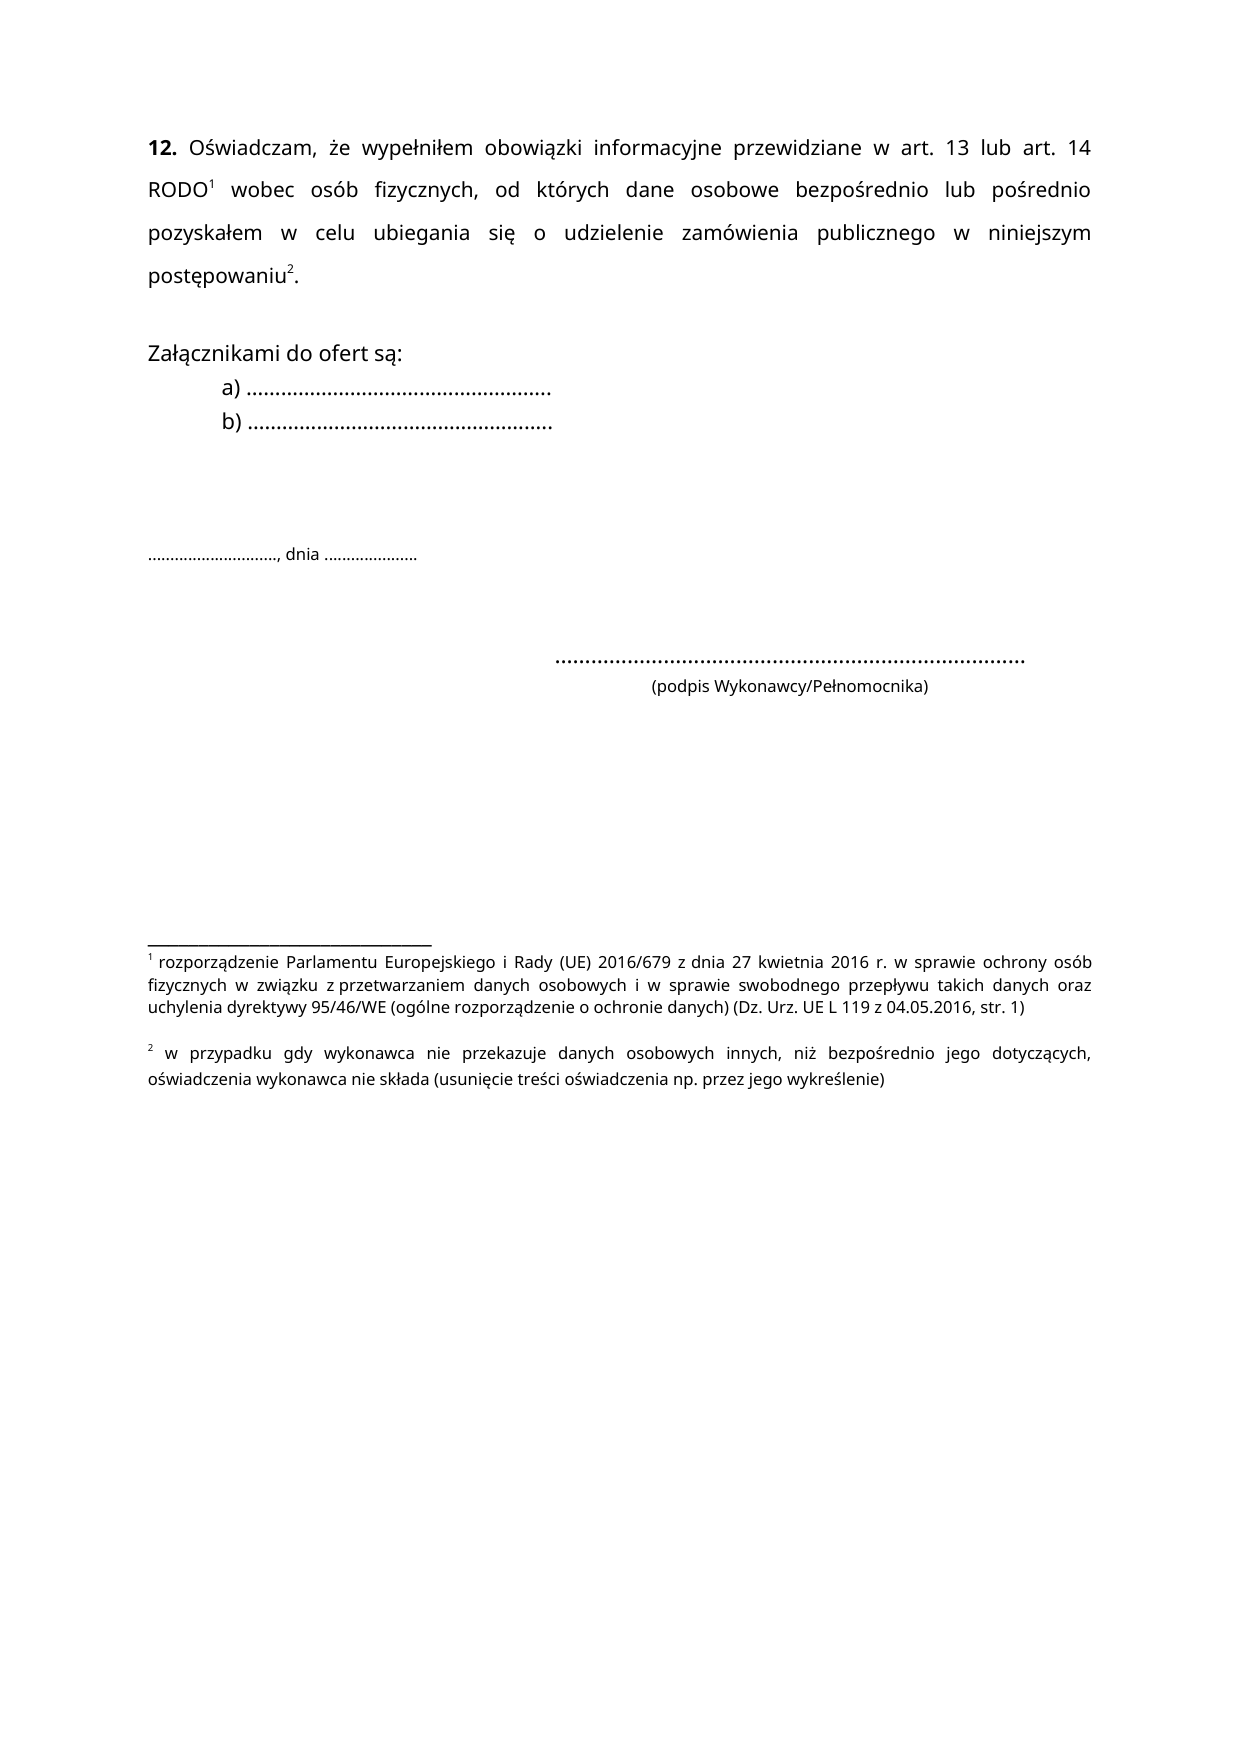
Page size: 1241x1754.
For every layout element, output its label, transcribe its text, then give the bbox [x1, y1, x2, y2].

text 1 rozporządzenie Parlamentu Europejskiego i Rady (UE) 2016/679 z dnia 27 kwietnia 2016 r. w sprawie ochrony osób fizycznych w związku z przetwarzaniem danych osobowych i w sprawie swobodnego przepływu takich danych oraz uchylenia dyrektywy 95/46/WE (ogólne rozporządzenie o ochronie danych) (Dz. Urz. UE L 119 z 04.05.2016, str. 1) [148, 951, 1093, 1019]
text b) …………………………………………….. [221, 406, 1093, 436]
text (podpis Wykonawcy/Pełnomocnika) [148, 674, 1093, 697]
text 12. Oświadczam, że wypełniłem obowiązki informacyjne przewidziane w art. 13 lub art. 14 RODO1 wobec osób fizycznych, od których dane osobowe bezpośrednio lub pośrednio pozyskałem w celu ubiegania się o udzielenie zamówienia publicznego w niniejszym postępowaniu2. [148, 133, 1093, 289]
text ............................., dnia ..................... [148, 542, 1093, 565]
text a) …………………………………………….. [221, 372, 1093, 401]
text ____________________________ [148, 919, 1093, 951]
text 2 w przypadku gdy wykonawca nie przekazuje danych osobowych innych, niż bezpośrednio jego dotyczących, oświadczenia wykonawca nie składa (usunięcie treści oświadczenia np. przez jego wykreślenie) [148, 1041, 1093, 1090]
text …………………………………………………………………… [148, 639, 1093, 670]
text Załącznikami do ofert są: [148, 337, 1093, 367]
